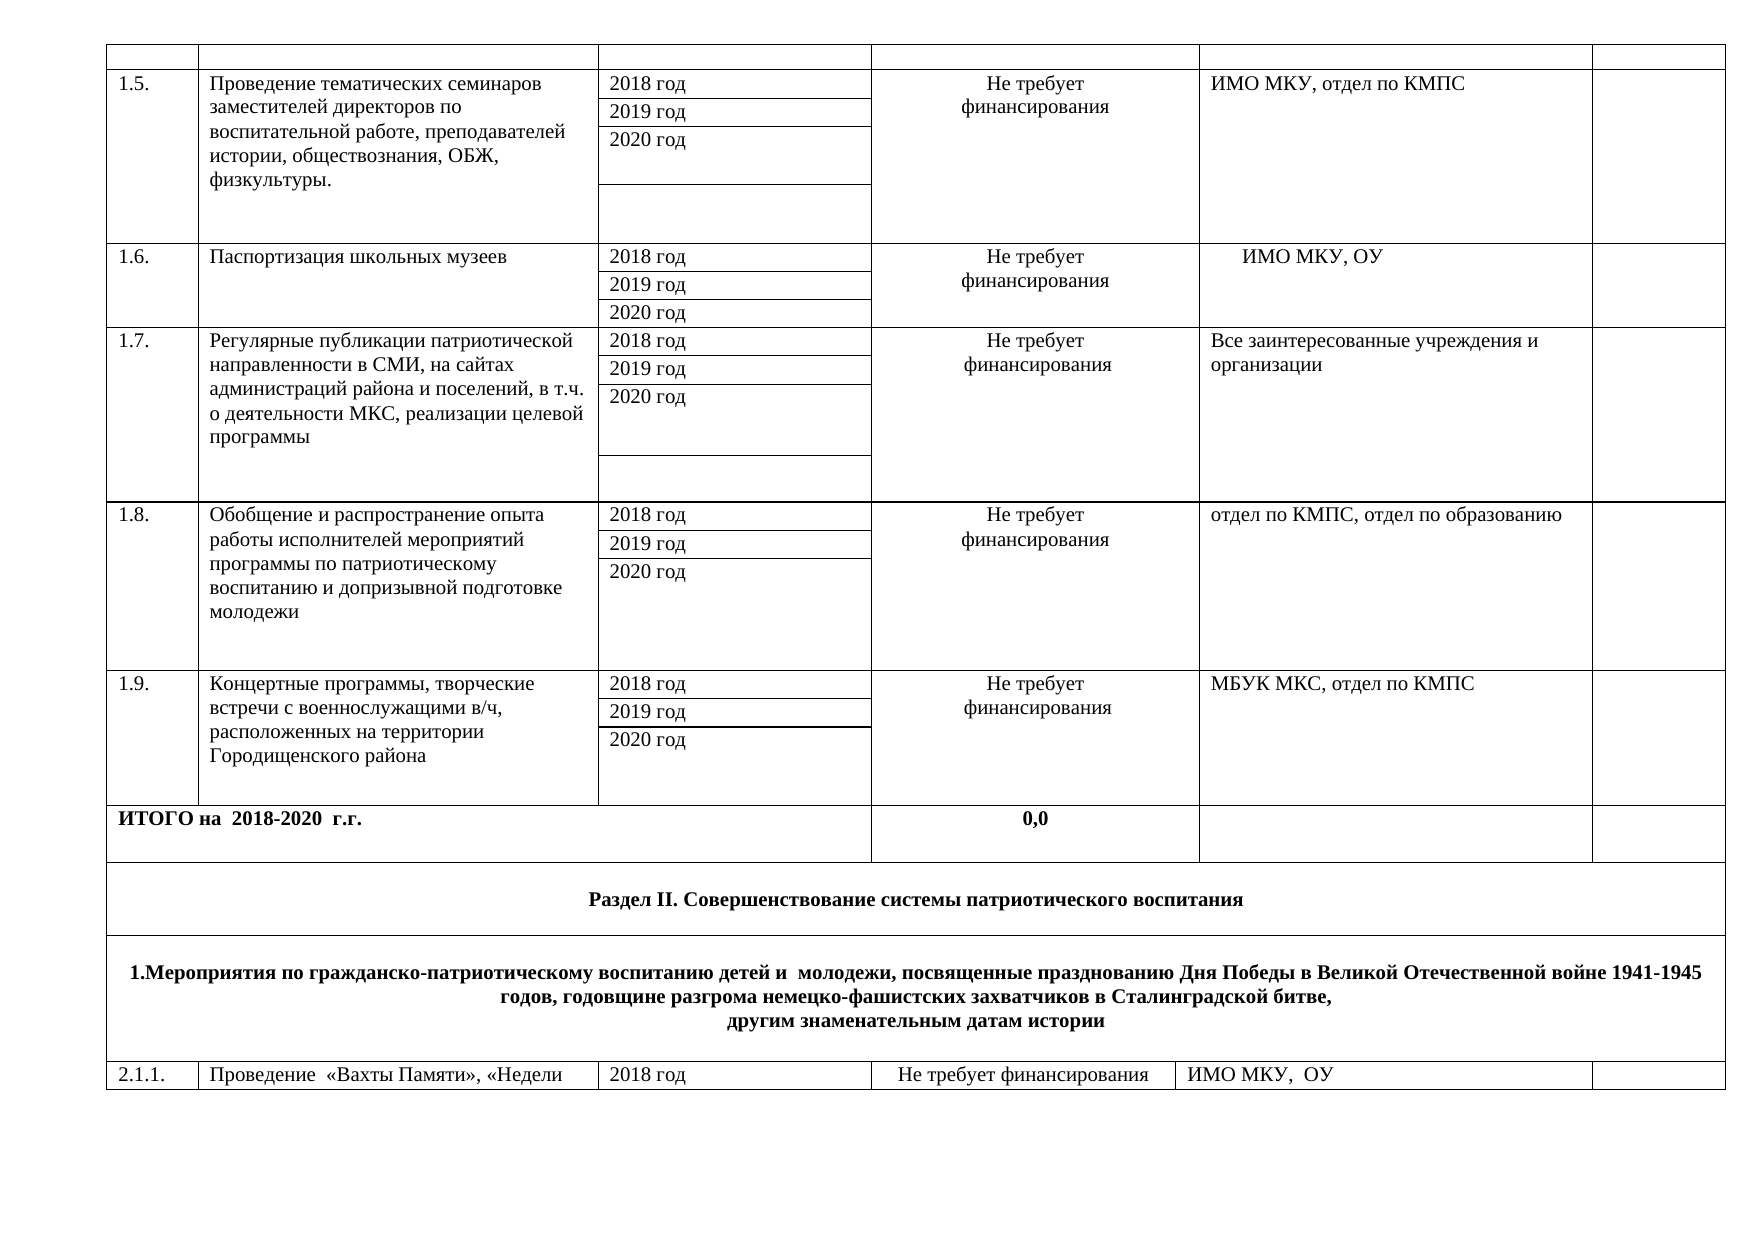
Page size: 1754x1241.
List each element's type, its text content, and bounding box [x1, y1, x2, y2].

table_cell 1.8. [107, 503, 198, 670]
table_cell 2020 год [599, 728, 871, 804]
table_cell отдел по КМПС, отдел по образованию [1200, 503, 1592, 670]
table_cell Не требует финансирования [872, 671, 1199, 804]
table_cell [1593, 503, 1725, 670]
table_cell 2019 год [599, 699, 871, 726]
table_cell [199, 1062, 598, 1089]
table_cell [872, 70, 1199, 243]
table_cell [1200, 806, 1592, 862]
table_cell 2.1.1. [107, 1062, 198, 1089]
table_cell [1593, 70, 1725, 243]
table_cell [1593, 244, 1725, 327]
table_cell ИМО МКУ, ОУ [1200, 244, 1592, 327]
table_cell Паспортизация школьных музеев [199, 244, 598, 327]
table_cell ИМО МКУ, отдел по КМПС [1200, 70, 1592, 243]
table_cell МБУК МКС, отдел по КМПС [1200, 671, 1592, 804]
table_cell [599, 185, 871, 243]
table_cell Все заинтересованные учреждения и организации [1200, 328, 1592, 501]
table_cell 2018 год [599, 503, 871, 529]
table_cell Раздел II. Совершенствование системы патриотического воспитания [107, 863, 1725, 935]
table_cell [1593, 1062, 1725, 1089]
table_cell 1.7. [107, 328, 198, 501]
table_cell [1593, 328, 1725, 501]
table_cell 1.5. [107, 70, 198, 243]
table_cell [872, 1062, 1175, 1089]
table_cell 2018 год [599, 328, 871, 355]
table_cell 2020 год [599, 559, 871, 670]
table_cell [599, 45, 871, 69]
table_cell 1.Мероприятия по гражданско-патриотическому воспитанию детей и молодежи, посвященные празднованию Дня Победы в Великой Отечественной войне 1941-1945 годов, годовщине разгрома немецко-фашистских захватчиков в Сталинградской битве, другим знаменательным датам истории [107, 936, 1725, 1061]
table_cell 2019 год [599, 272, 871, 299]
table_cell 2019 год [599, 99, 871, 126]
table_cell [599, 456, 871, 501]
table_cell 2020 год [599, 300, 871, 327]
table_cell 2019 год [599, 356, 871, 383]
table_cell Регулярные публикации патриотической направленности в СМИ, на сайтах администраций района и поселений, в т.ч. о деятельности МКС, реализации целевой программы [199, 328, 598, 501]
table_cell 2018 год [599, 1062, 871, 1089]
table_cell 2020 год [599, 127, 871, 184]
table_cell 2019 год [599, 531, 871, 558]
table_cell 2018 год [599, 671, 871, 698]
table_cell 1.6. [107, 244, 198, 327]
table_cell 1.9. [107, 671, 198, 804]
table_cell Проведение тематических семинаров заместителей директоров по воспитательной работе, преподавателей истории, обществознания, ОБЖ, физкультуры. [199, 70, 598, 243]
table_cell Обобщение и распространение опыта работы исполнителей мероприятий программы по патриотическому воспитанию и допризывной подготовке молодежи [199, 503, 598, 670]
table_cell 2018 год [599, 70, 871, 97]
table_cell 2020 год [599, 385, 871, 454]
table_cell Не требует финансирования [872, 244, 1199, 327]
table_cell [1593, 806, 1725, 862]
table_cell Концертные программы, творческие встречи с военнослужащими в/ч, расположенных на территории Городищенского района [199, 671, 598, 804]
table_cell ИТОГО на 2018-2020 г.г. [107, 806, 871, 862]
table_cell Не требует финансирования [872, 328, 1199, 501]
table_cell ИМО МКУ, ОУ [1176, 1062, 1592, 1089]
table_cell 0,0 [872, 806, 1199, 862]
table_cell [1593, 671, 1725, 804]
table_cell Не требует финансирования [872, 503, 1199, 670]
table_cell 2018 год [599, 244, 871, 271]
